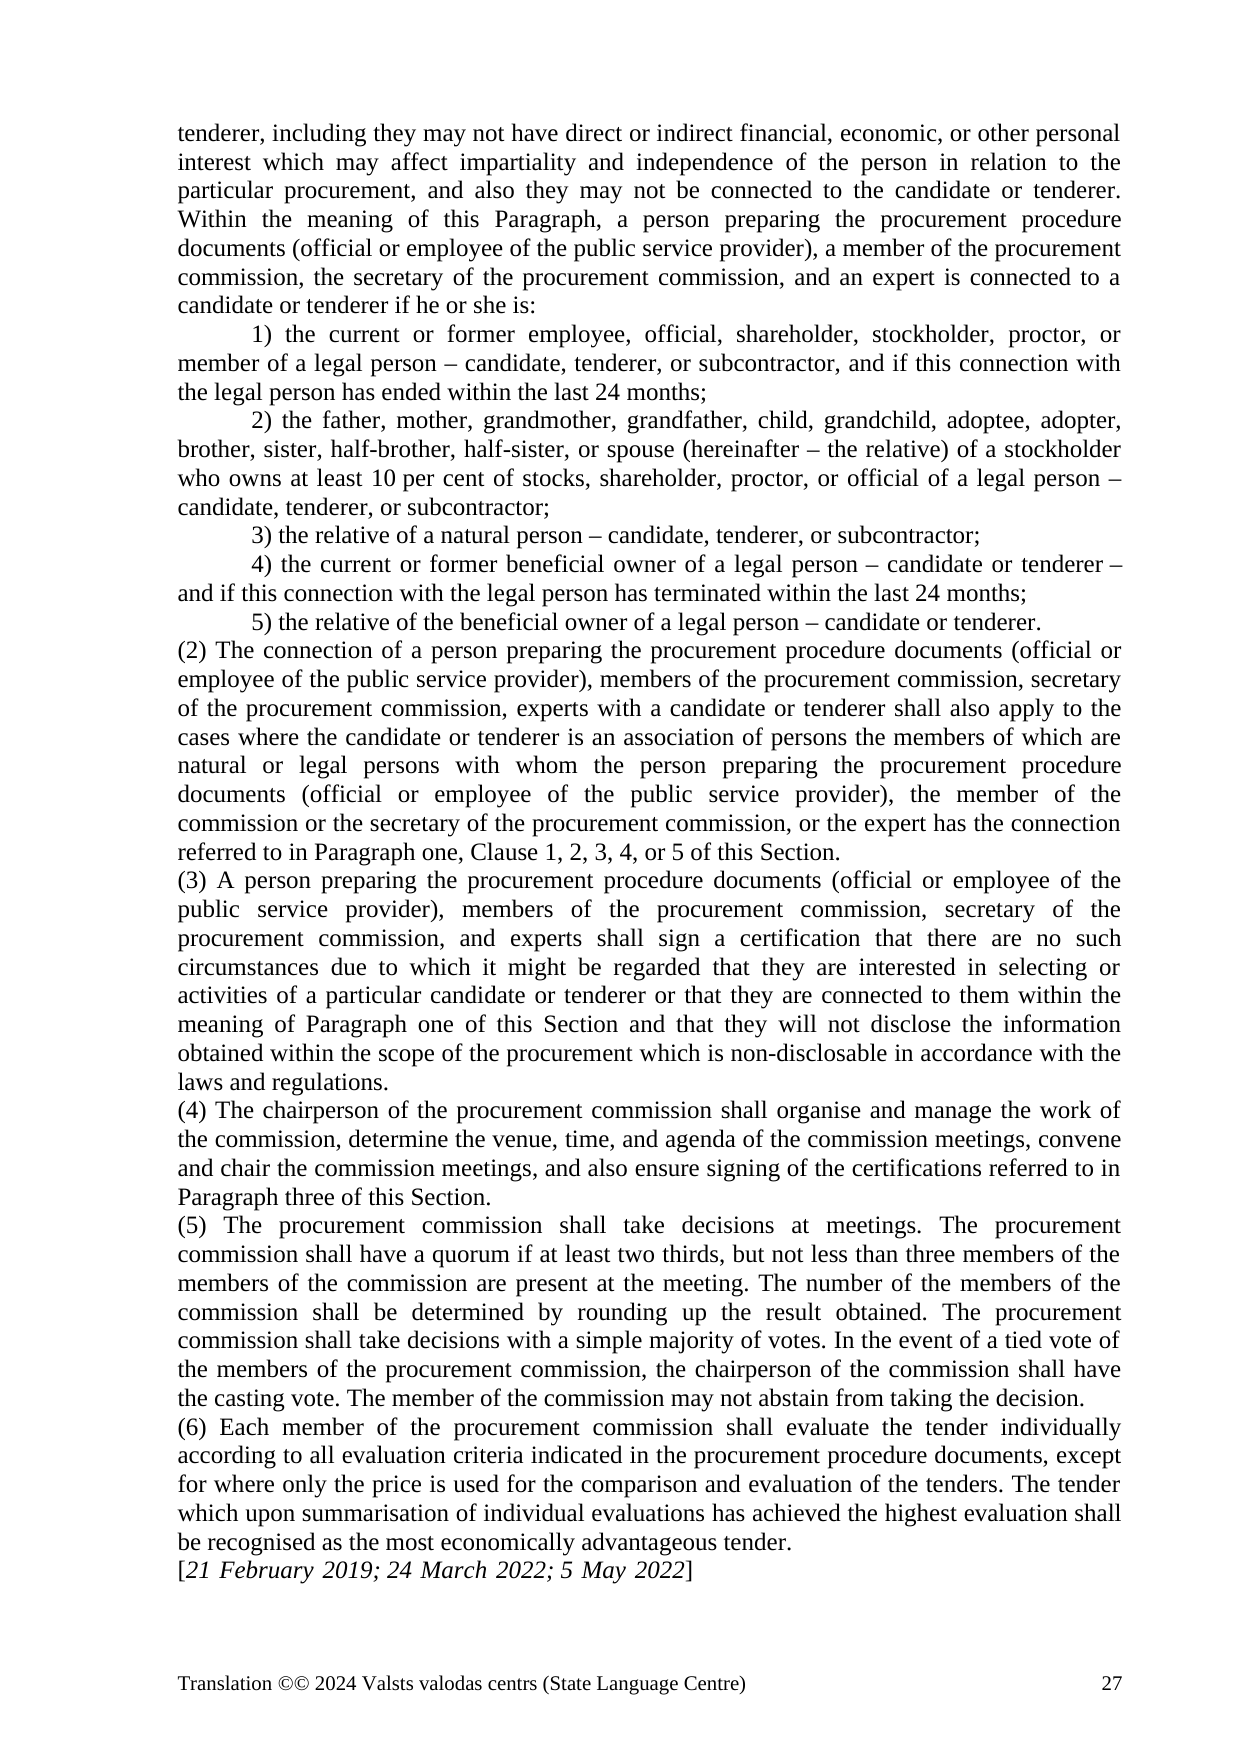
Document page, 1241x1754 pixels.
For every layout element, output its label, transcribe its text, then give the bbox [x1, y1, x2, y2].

text 5) the relative of the beneficial owner of a legal person – candidate or tenderer. [177, 607, 1122, 636]
text 3) the relative of a natural person – candidate, tenderer, or subcontractor; [177, 521, 1122, 549]
text 1) the current or former employee, official, shareholder, stockholder, proctor, or member of a legal person – candidate, tenderer, or subcontractor, and if this connection with the legal person has ended within the last 24 months; [177, 319, 1122, 406]
text (6) Each member of the procurement commission shall evaluate the tender individually according to all evaluation criteria indicated in the procurement procedure documents, except for where only the price is used for the comparison and evaluation of the tenders. The tender which upon summarisation of individual evaluations has achieved the highest evaluation shall be recognised as the most economically advantageous tender. [177, 1412, 1122, 1556]
text 2) the father, mother, grandmother, grandfather, child, grandchild, adoptee, adopter, brother, sister, half-brother, half-sister, or spouse (hereinafter – the relative) of a stockholder who owns at least 10 per cent of stocks, shareholder, proctor, or official of a legal person – candidate, tenderer, or subcontractor; [177, 406, 1122, 521]
text [21 February 2019; 24 March 2022; 5 May 2022] [177, 1556, 1122, 1584]
text (2) The connection of a person preparing the procurement procedure documents (official or employee of the public service provider), members of the procurement commission, secretary of the procurement commission, experts with a candidate or tenderer shall also apply to the cases where the candidate or tenderer is an association of persons the members of which are natural or legal persons with whom the person preparing the procurement procedure documents (official or employee of the public service provider), the member of the commission or the secretary of the procurement commission, or the expert has the connection referred to in Paragraph one, Clause 1, 2, 3, 4, or 5 of this Section. [177, 636, 1122, 866]
text (5) The procurement commission shall take decisions at meetings. The procurement commission shall have a quorum if at least two thirds, but not less than three members of the members of the commission are present at the meeting. The number of the members of the commission shall be determined by rounding up the result obtained. The procurement commission shall take decisions with a simple majority of votes. In the event of a tied vote of the members of the procurement commission, the chairperson of the commission shall have the casting vote. The member of the commission may not abstain from taking the decision. [177, 1211, 1122, 1412]
text 4) the current or former beneficial owner of a legal person – candidate or tenderer – and if this connection with the legal person has terminated within the last 24 months; [177, 549, 1122, 607]
text (3) A person preparing the procurement procedure documents (official or employee of the public service provider), members of the procurement commission, secretary of the procurement commission, and experts shall sign a certification that there are no such circumstances due to which it might be regarded that they are interested in selecting or activities of a particular candidate or tenderer or that they are connected to them within the meaning of Paragraph one of this Section and that they will not disclose the information obtained within the scope of the procurement which is non-disclosable in accordance with the laws and regulations. [177, 866, 1122, 1096]
text (4) The chairperson of the procurement commission shall organise and manage the work of the commission, determine the venue, time, and agenda of the commission meetings, convene and chair the commission meetings, and also ensure signing of the certifications referred to in Paragraph three of this Section. [177, 1096, 1122, 1211]
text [177, 118, 1122, 319]
